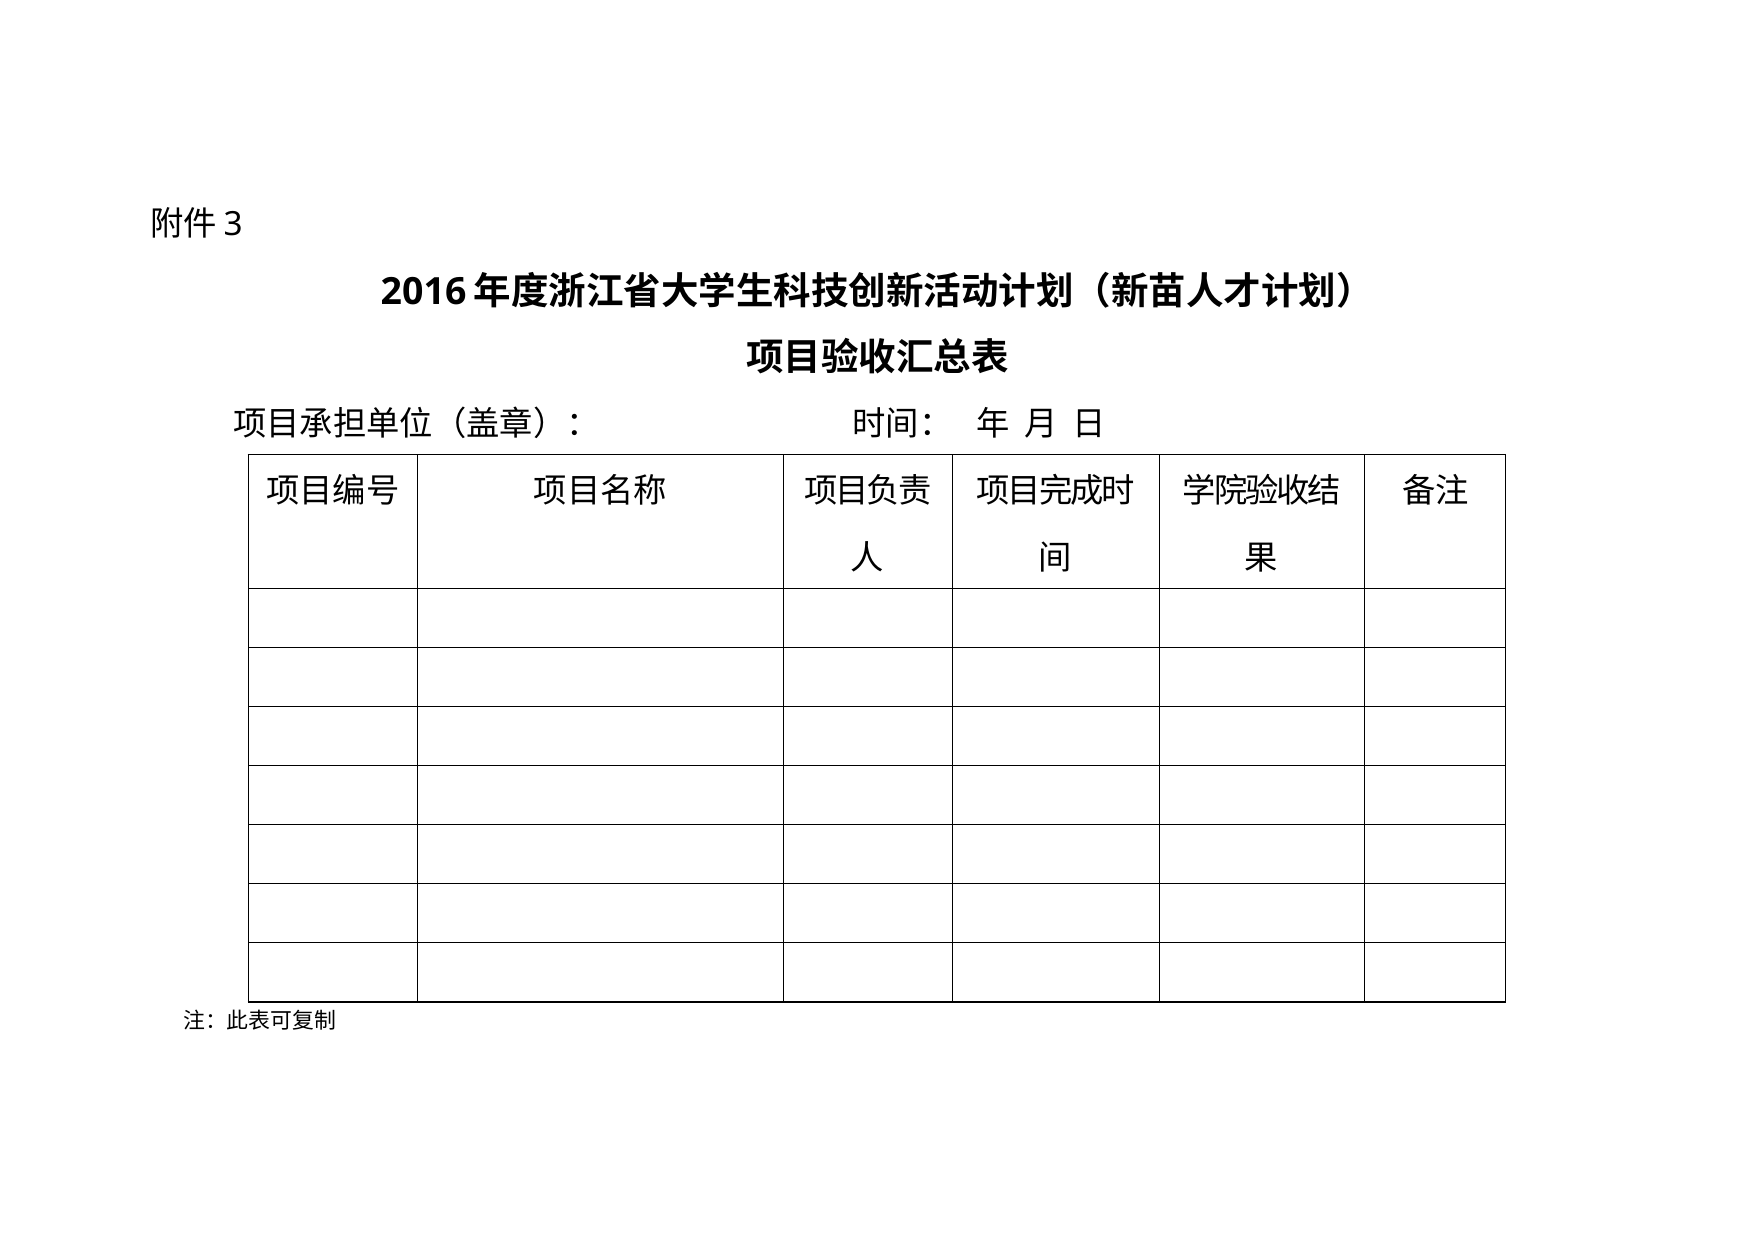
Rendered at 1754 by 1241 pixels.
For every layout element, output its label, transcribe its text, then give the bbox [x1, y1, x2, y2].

table_cell [784, 943, 952, 1001]
table_cell [1365, 766, 1505, 824]
table_cell [249, 943, 417, 1001]
table_cell [953, 589, 1159, 647]
table_header 项目编号 [249, 455, 417, 588]
table_cell [784, 589, 952, 647]
text 附件3 [150, 188, 1604, 254]
table_cell [1365, 707, 1505, 765]
table_header 项目完成时间 [953, 455, 1159, 588]
table_cell [1160, 707, 1364, 765]
table_cell [784, 648, 952, 706]
table_cell [249, 589, 417, 647]
table_cell [249, 766, 417, 824]
table_cell [784, 707, 952, 765]
table_header 项目名称 [418, 455, 783, 588]
table_cell [1160, 884, 1364, 942]
table_cell [953, 825, 1159, 883]
table_cell [953, 648, 1159, 706]
text 注：此表可复制 [150, 1002, 1604, 1036]
table_cell [1365, 648, 1505, 706]
table_cell [953, 943, 1159, 1001]
table_cell [418, 589, 783, 647]
table_cell [1365, 884, 1505, 942]
table_cell [249, 707, 417, 765]
table_cell [249, 648, 417, 706]
table_cell [953, 884, 1159, 942]
table_cell [418, 825, 783, 883]
table_cell [418, 884, 783, 942]
table_cell [1160, 766, 1364, 824]
table_cell [784, 884, 952, 942]
table_cell [1365, 825, 1505, 883]
table_cell [249, 884, 417, 942]
table_cell [418, 707, 783, 765]
text 2016年度浙江省大学生科技创新活动计划（新苗人才计划） [150, 254, 1604, 321]
text 项目验收汇总表 [150, 321, 1604, 387]
table_cell [418, 648, 783, 706]
table_cell [784, 825, 952, 883]
table_header 项目负责人 [784, 455, 952, 588]
table_cell [953, 707, 1159, 765]
table_cell [1160, 943, 1364, 1001]
table_cell [418, 943, 783, 1001]
table_cell [1365, 943, 1505, 1001]
table_cell [1160, 825, 1364, 883]
table_cell [1365, 589, 1505, 647]
table_cell [784, 766, 952, 824]
table_cell [1160, 589, 1364, 647]
table_cell [953, 766, 1159, 824]
table_header 学院验收结果 [1160, 455, 1364, 588]
table_cell [1160, 648, 1364, 706]
table_cell [418, 766, 783, 824]
text 项目承担单位（盖章）： 时间： 年 月 日 [216, 387, 1604, 454]
table_cell [249, 825, 417, 883]
table_header 备注 [1365, 455, 1505, 588]
